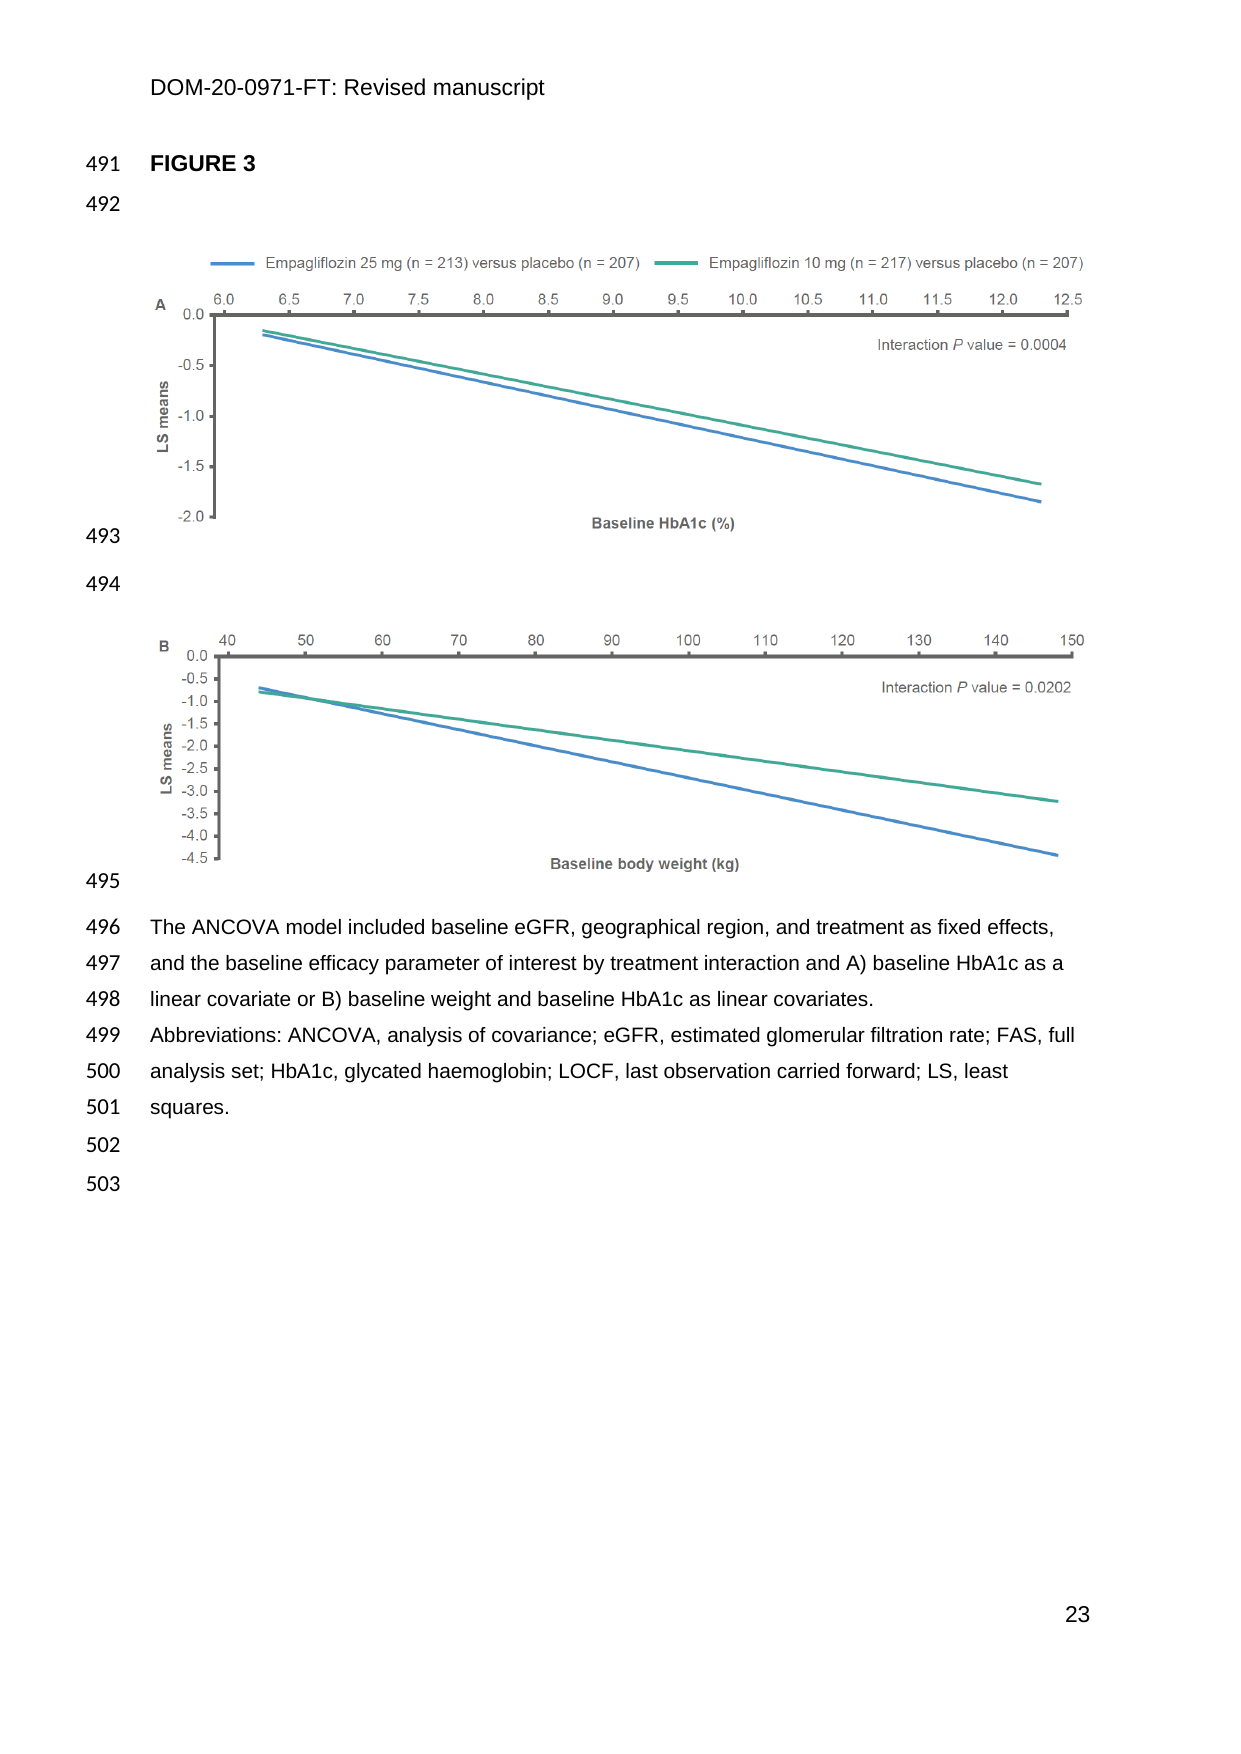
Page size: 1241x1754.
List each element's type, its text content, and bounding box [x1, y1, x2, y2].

picture [150, 242, 1091, 544]
text The ANCOVA model included baseline eGFR, geographical region, and treatment as fixed effects, and the baseline efficacy parameter of interest by treatment interaction and A) baseline HbA1c as a linear covariate or B) baseline weight and baseline HbA1c as linear covariates. [150, 915, 1090, 1011]
text FIGURE 3 [150, 150, 1090, 176]
picture [150, 622, 1091, 889]
text Abbreviations: ANCOVA, analysis of covariance; eGFR, estimated glomerular filtration rate; FAS, full analysis set; HbA1c, glycated haemoglobin; LOCF, last observation carried forward; LS, least squares. [150, 1023, 1090, 1119]
